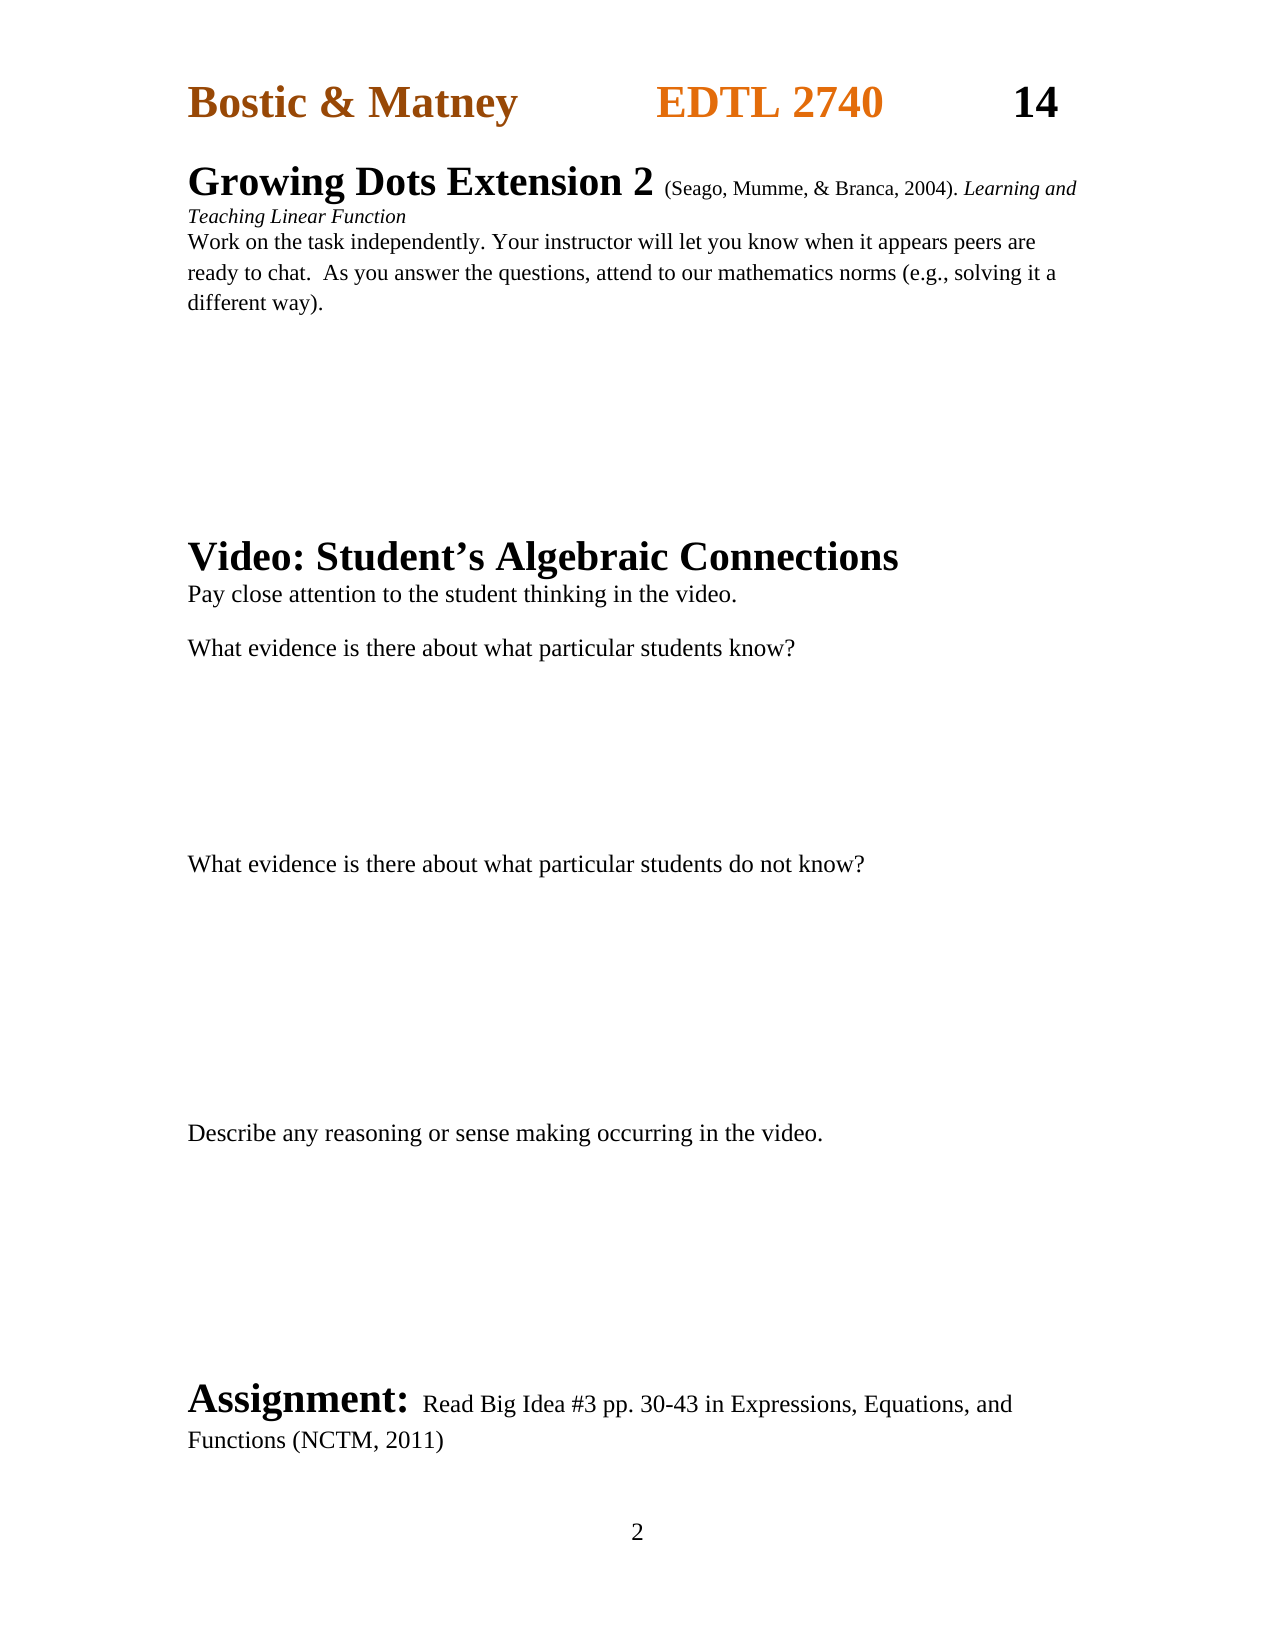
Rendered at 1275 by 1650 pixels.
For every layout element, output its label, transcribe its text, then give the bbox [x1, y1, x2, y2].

text What evidence is there about what particular students do not know? [187, 849, 1087, 877]
text Growing Dots Extension 2 (Seago, Mumme, & Branca, 2004). Learning and Teaching Linear Function [187, 156, 1087, 228]
text Video: Student’s Algebraic Connections [187, 532, 1087, 579]
text Pay close attention to the student thinking in the video. [187, 579, 1087, 608]
text Assignment: Read Big Idea #3 pp. 30-43 in Expressions, Equations, and Functions (NCTM, 2011) [187, 1373, 1087, 1454]
text What evidence is there about what particular students know? [187, 633, 1087, 662]
text Work on the task independently. Your instructor will let you know when it appears peers are ready to chat. As you answer the questions, attend to our mathematics norms (e.g., solving it a different way). [187, 228, 1087, 315]
text Describe any reasoning or sense making occurring in the video. [187, 1118, 1087, 1147]
